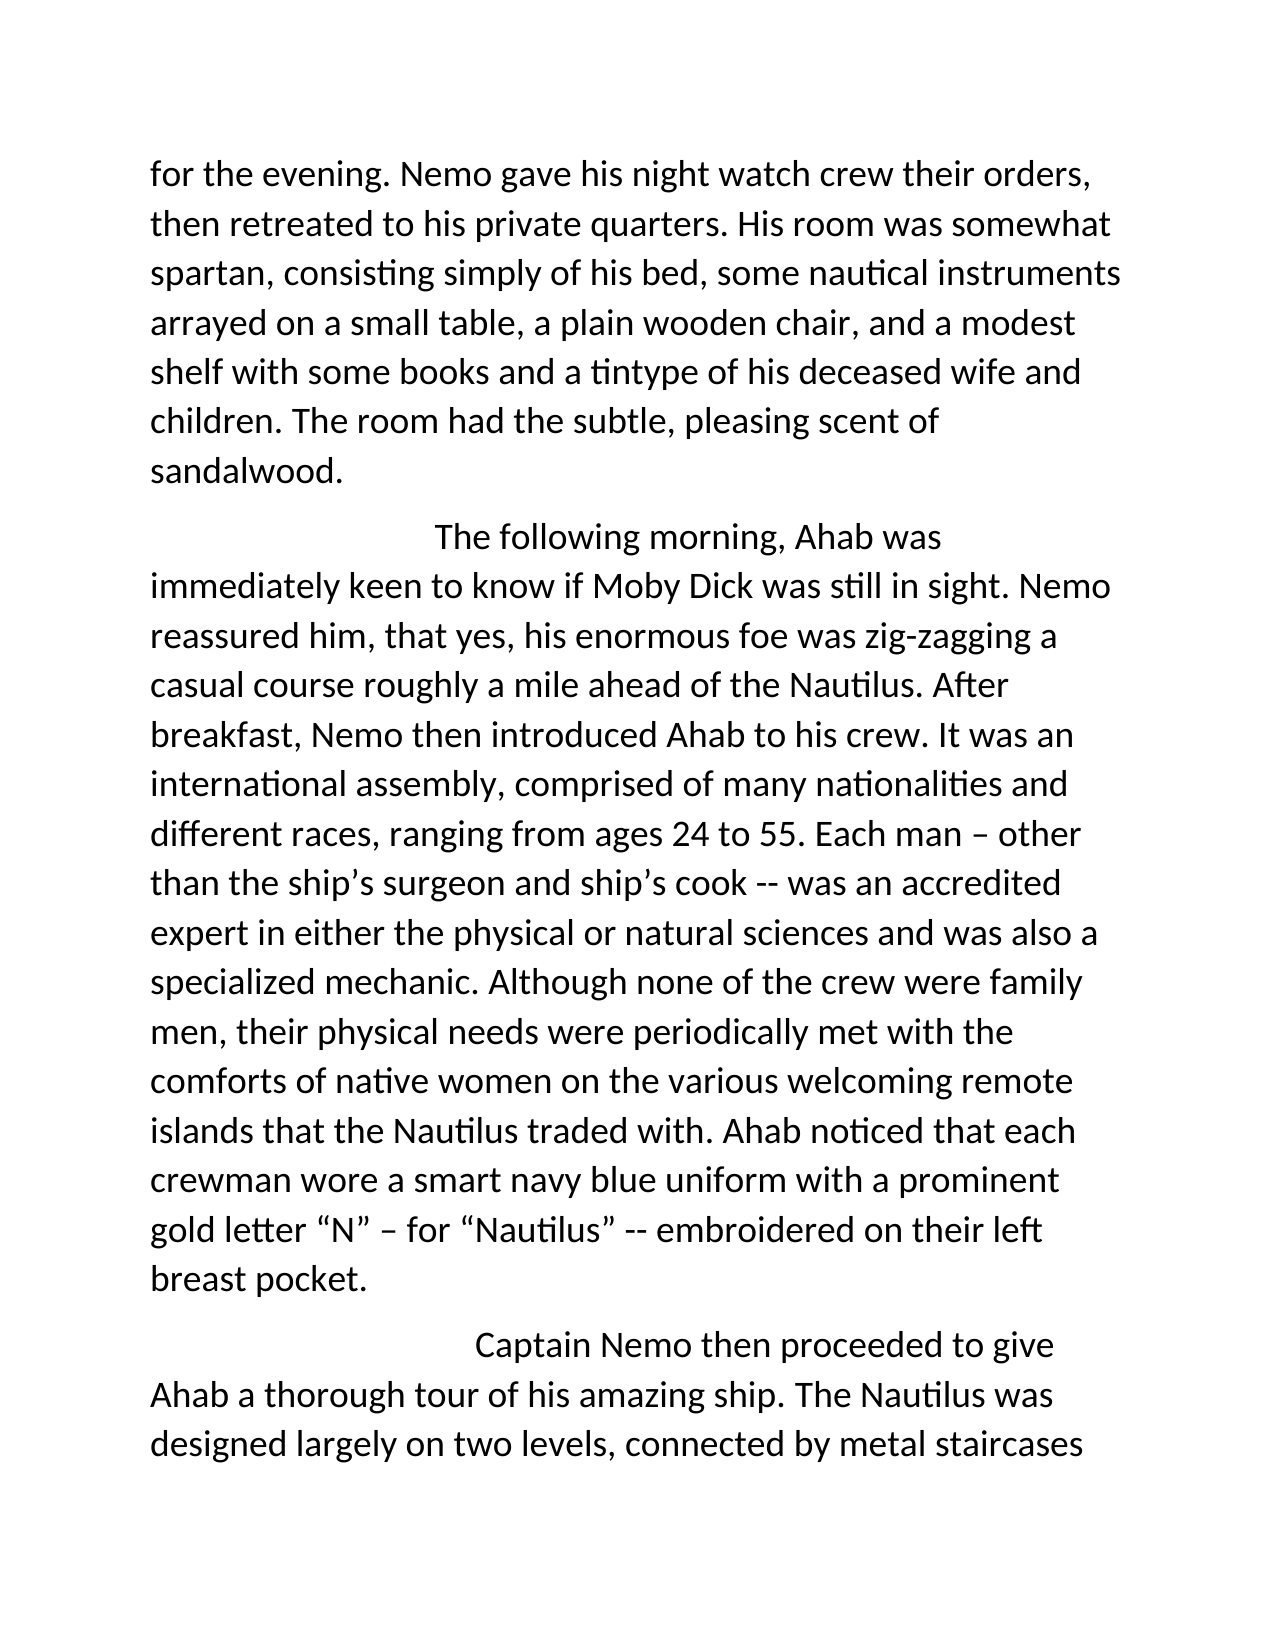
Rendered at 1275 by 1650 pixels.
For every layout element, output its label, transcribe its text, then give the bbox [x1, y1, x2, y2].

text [150, 150, 1125, 493]
text The following morning, Ahab was immediately keen to know if Moby Dick was still in sight. Nemo reassured him, that yes, his enormous foe was zig-zagging a casual course roughly a mile ahead of the Nautilus. After breakfast, Nemo then introduced Ahab to his crew. It was an international assembly, comprised of many nationalities and different races, ranging from ages 24 to 55. Each man – other than the ship’s surgeon and ship’s cook -- was an accredited expert in either the physical or natural sciences and was also a specialized mechanic. Although none of the crew were family men, their physical needs were periodically met with the comforts of native women on the various welcoming remote islands that the Nautilus traded with. Ahab noticed that each crewman wore a smart navy blue uniform with a prominent gold letter “N” – for “Nautilus” -- embroidered on their left breast pocket. [150, 513, 1125, 1301]
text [150, 1321, 1125, 1466]
